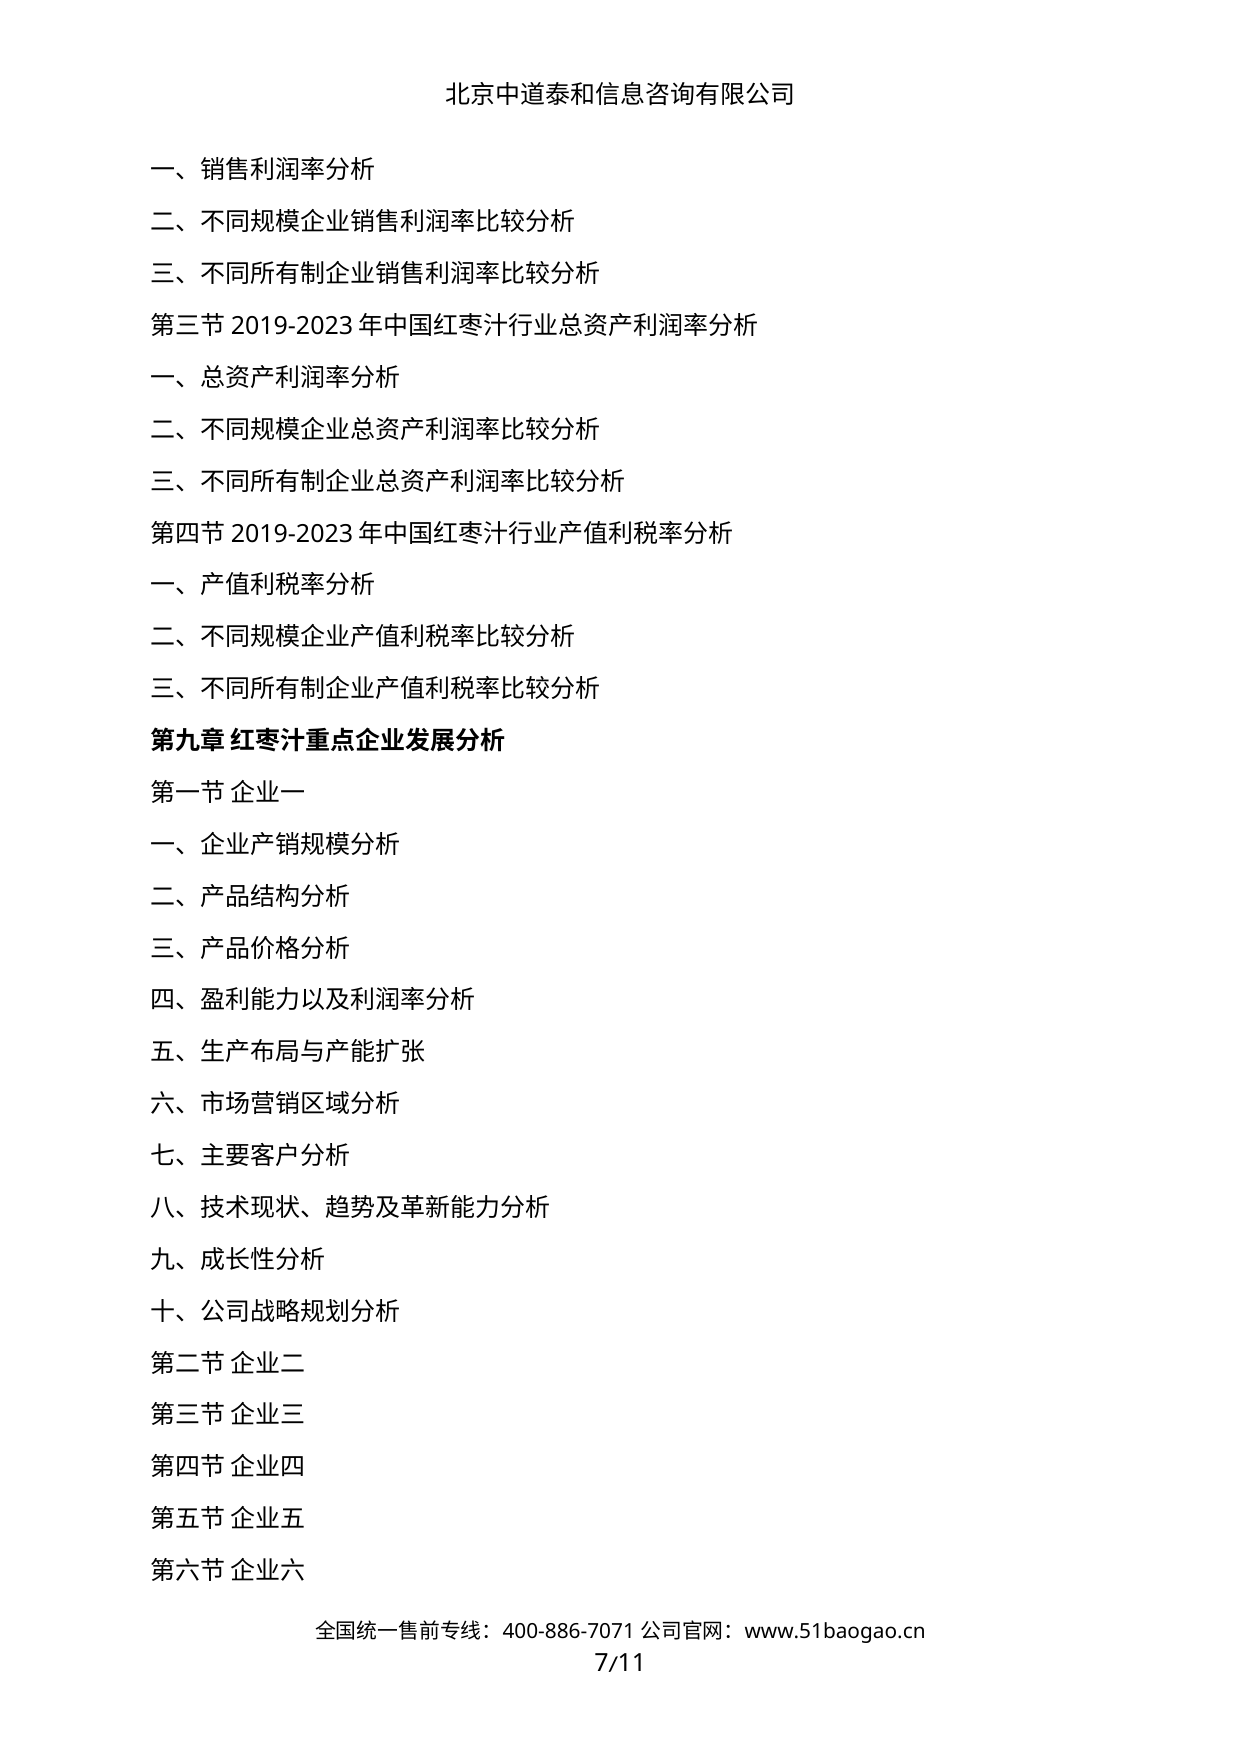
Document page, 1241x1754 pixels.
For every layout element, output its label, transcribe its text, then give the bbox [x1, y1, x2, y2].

text 第五节 企业五 [150, 1499, 1090, 1535]
text 二、不同规模企业总资产利润率比较分析 [150, 409, 1090, 446]
text 二、不同规模企业销售利润率比较分析 [150, 202, 1090, 238]
text 一、总资产利润率分析 [150, 357, 1090, 394]
text 二、不同规模企业产值利税率比较分析 [150, 617, 1090, 653]
text 三、不同所有制企业销售利润率比较分析 [150, 254, 1090, 290]
text 七、主要客户分析 [150, 1136, 1090, 1172]
text 六、市场营销区域分析 [150, 1084, 1090, 1120]
text 九、成长性分析 [150, 1239, 1090, 1276]
text 第六节 企业六 [150, 1551, 1090, 1587]
text 第三节 2019-2023年中国红枣汁行业总资产利润率分析 [150, 306, 1090, 342]
text 第一节 企业一 [150, 772, 1090, 809]
text 二、产品结构分析 [150, 876, 1090, 912]
text 一、销售利润率分析 [150, 150, 1090, 186]
text 一、产值利税率分析 [150, 565, 1090, 601]
text 第四节 2019-2023年中国红枣汁行业产值利税率分析 [150, 513, 1090, 549]
text 八、技术现状、趋势及革新能力分析 [150, 1187, 1090, 1224]
text 第四节 企业四 [150, 1447, 1090, 1483]
text 三、不同所有制企业总资产利润率比较分析 [150, 461, 1090, 497]
text 五、生产布局与产能扩张 [150, 1032, 1090, 1068]
text 十、公司战略规划分析 [150, 1291, 1090, 1327]
text 三、不同所有制企业产值利税率比较分析 [150, 669, 1090, 705]
text 三、产品价格分析 [150, 928, 1090, 964]
text 第三节 企业三 [150, 1395, 1090, 1431]
text 第九章 红枣汁重点企业发展分析 [150, 721, 1090, 757]
text 第二节 企业二 [150, 1343, 1090, 1379]
text 一、企业产销规模分析 [150, 824, 1090, 861]
text 四、盈利能力以及利润率分析 [150, 980, 1090, 1016]
